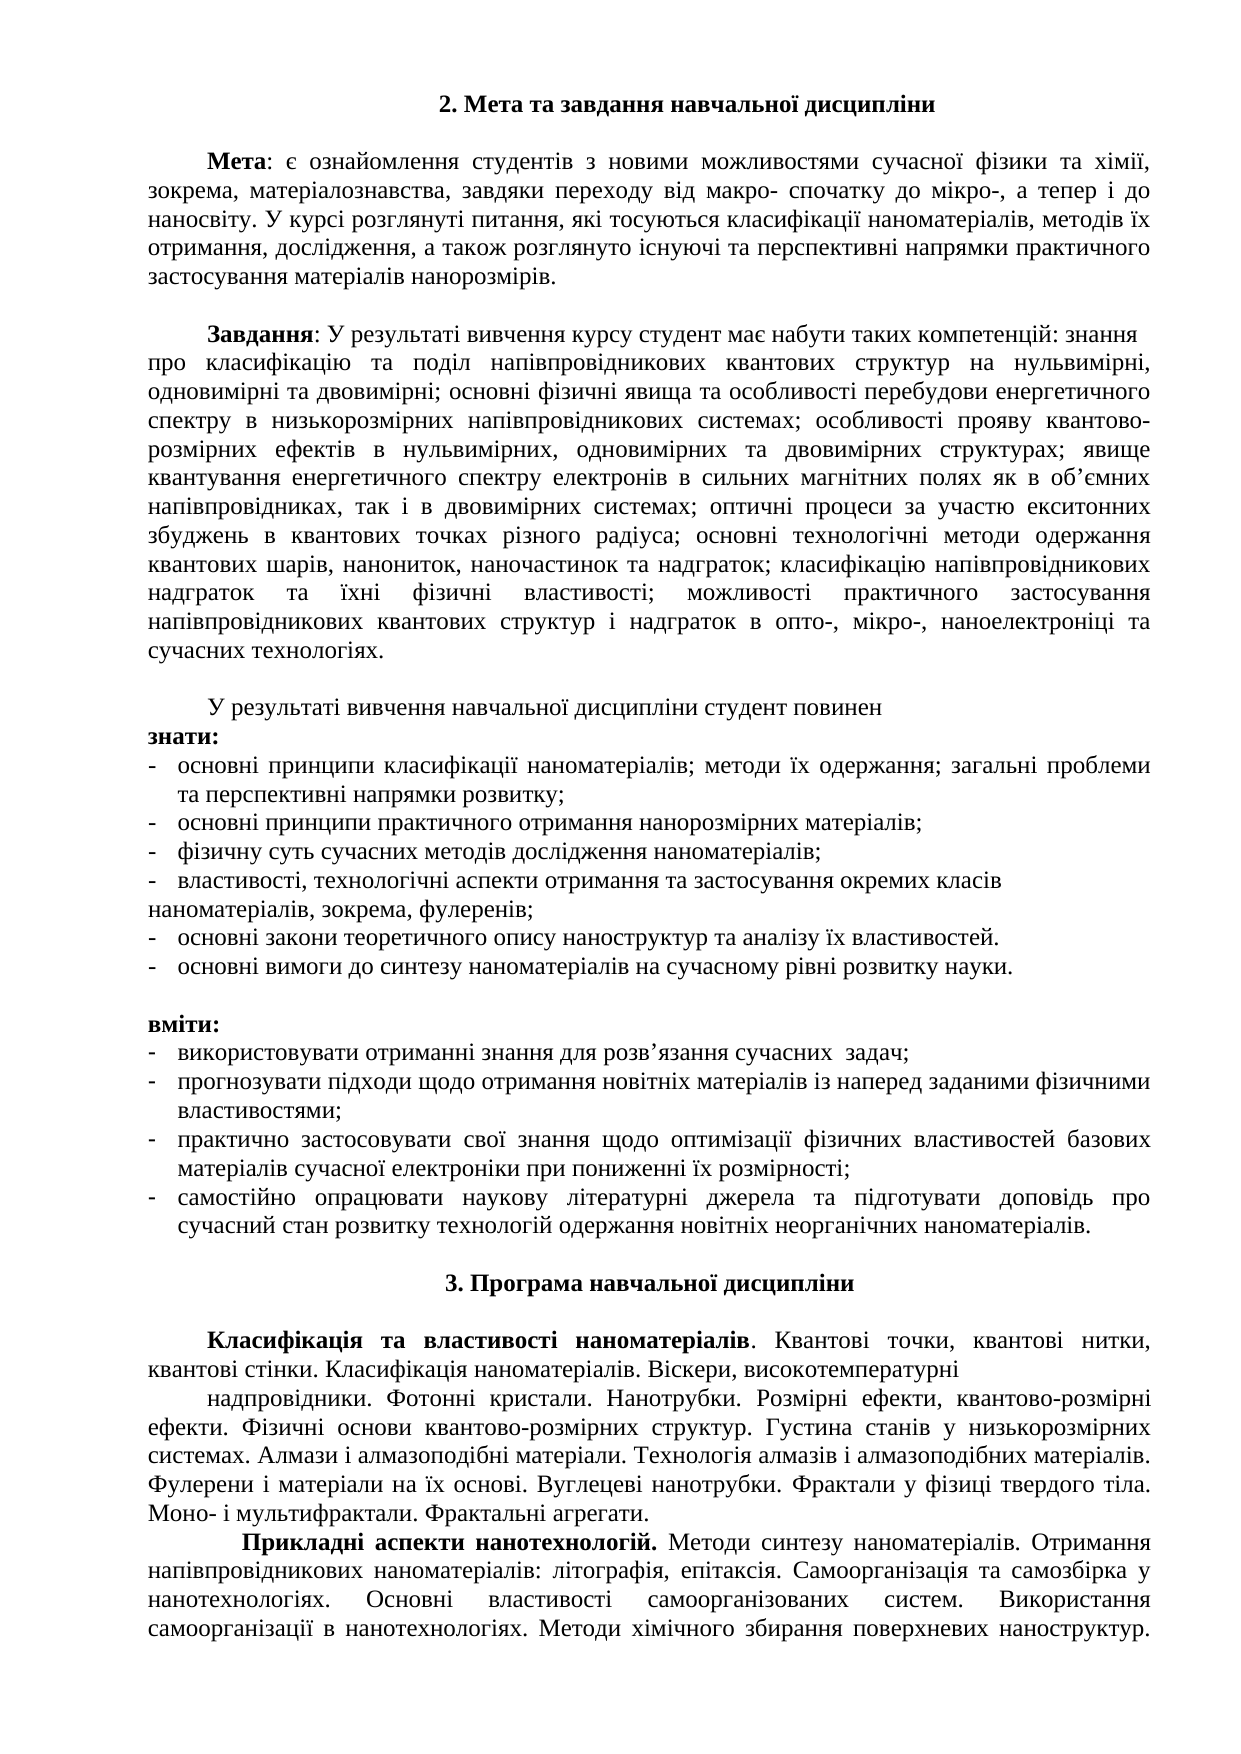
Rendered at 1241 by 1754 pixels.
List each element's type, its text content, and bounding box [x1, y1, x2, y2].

text - основні вимоги до синтезу наноматеріалів на сучасному рівні розвитку науки. [148, 951, 1152, 980]
text знати: [148, 721, 1152, 750]
text Мета: є ознайомлення студентів з новими можливостями сучасної фізики та хімії, зокрема, матеріалознавства, завдяки переходу від макро- спочатку до мікро-, а тепер і до наносвіту. У курсі розглянуті питання, які тосуються класифікації наноматеріалів, методів їх отримання, дослідження, а також розглянуто існуючі та перспективні напрямки практичного застосування матеріалів нанорозмірів. [148, 146, 1152, 290]
text - властивості, технологічні аспекти отримання та застосування окремих класів [148, 865, 1152, 894]
text 3. Програма навчальної дисципліни [148, 1268, 1152, 1297]
list практично застосовувати свої знання щодо оптимізації фізичних властивостей базових матеріалів сучасної електроніки при пониженні їх розмірності; [148, 1124, 1152, 1181]
list використовувати отриманні знання для розв’язання сучасних задач; [148, 1037, 1152, 1066]
text - фізичну суть сучасних методів дослідження наноматеріалів; [148, 836, 1152, 865]
text - основні принципи класифікації наноматеріалів; методи їх одержання; загальні проблеми та перспективні напрямки розвитку; [148, 750, 1152, 807]
list самостійно опрацювати наукову літературні джерела та підготувати доповідь про сучасний стан розвитку технологій одержання новітніх неорганічних наноматеріалів. [148, 1181, 1152, 1239]
text надпровідники. Фотонні кристали. Нанотрубки. Розмірні ефекти, квантово-розмірні ефекти. Фізичні основи квантово-розмірних структур. Густина станів у низькорозмірних системах. Алмази і алмазоподібні матеріали. Технологія алмазів і алмазоподібних матеріалів. Фулерени і матеріали на їх основі. Вуглецеві нанотрубки. Фрактали у фізиці твердого тіла. Моно- і мультифрактали. Фрактальні агрегати. [148, 1383, 1152, 1527]
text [148, 1527, 1152, 1642]
text - основні закони теоретичного опису наноструктур та аналізу їх властивостей. [148, 922, 1152, 951]
text про класифікацію та поділ напівпровідникових квантових структур на нульвимірні, одновимірні та двовимірні; основні фізичні явища та особливості перебудови енергетичного спектру в низькорозмірних напівпровідникових системах; особливості прояву квантово-розмірних ефектів в нульвимірних, одновимірних та двовимірних структурах; явище квантування енергетичного спектру електронів в сильних магнітних полях як в об’ємних напівпровідниках, так і в двовимірних системах; оптичні процеси за участю екситонних збуджень в квантових точках різного радіуса; основні технологічні методи одержання квантових шарів, нанониток, наночастинок та надграток; класифікацію напівпровідникових надграток та їхні фізичні властивості; можливості практичного застосування напівпровідникових квантових структур і надграток в опто-, мікро-, наноелектроніці та сучасних технологіях. [148, 347, 1152, 664]
list прогнозувати підходи щодо отримання новітніх матеріалів із наперед заданими фізичними властивостями; [148, 1066, 1152, 1124]
text У результаті вивчення навчальної дисципліни студент повинен [148, 692, 1152, 721]
text 2. Мета та завдання навчальної дисципліни [223, 89, 1152, 117]
text Класифікація та властивості наноматеріалів. Квантові точки, квантові нитки, квантові стінки. Класифікація наноматеріалів. Віскери, високотемпературні [148, 1325, 1152, 1383]
text - основні принципи практичного отримання нанорозмірних матеріалів; [148, 807, 1152, 836]
text вміти: [148, 1009, 1152, 1037]
text наноматеріалів, зокрема, фулеренів; [148, 894, 1152, 922]
text Завдання: У результаті вивчення курсу студент має набути таких компетенцій: знання [148, 319, 1152, 347]
